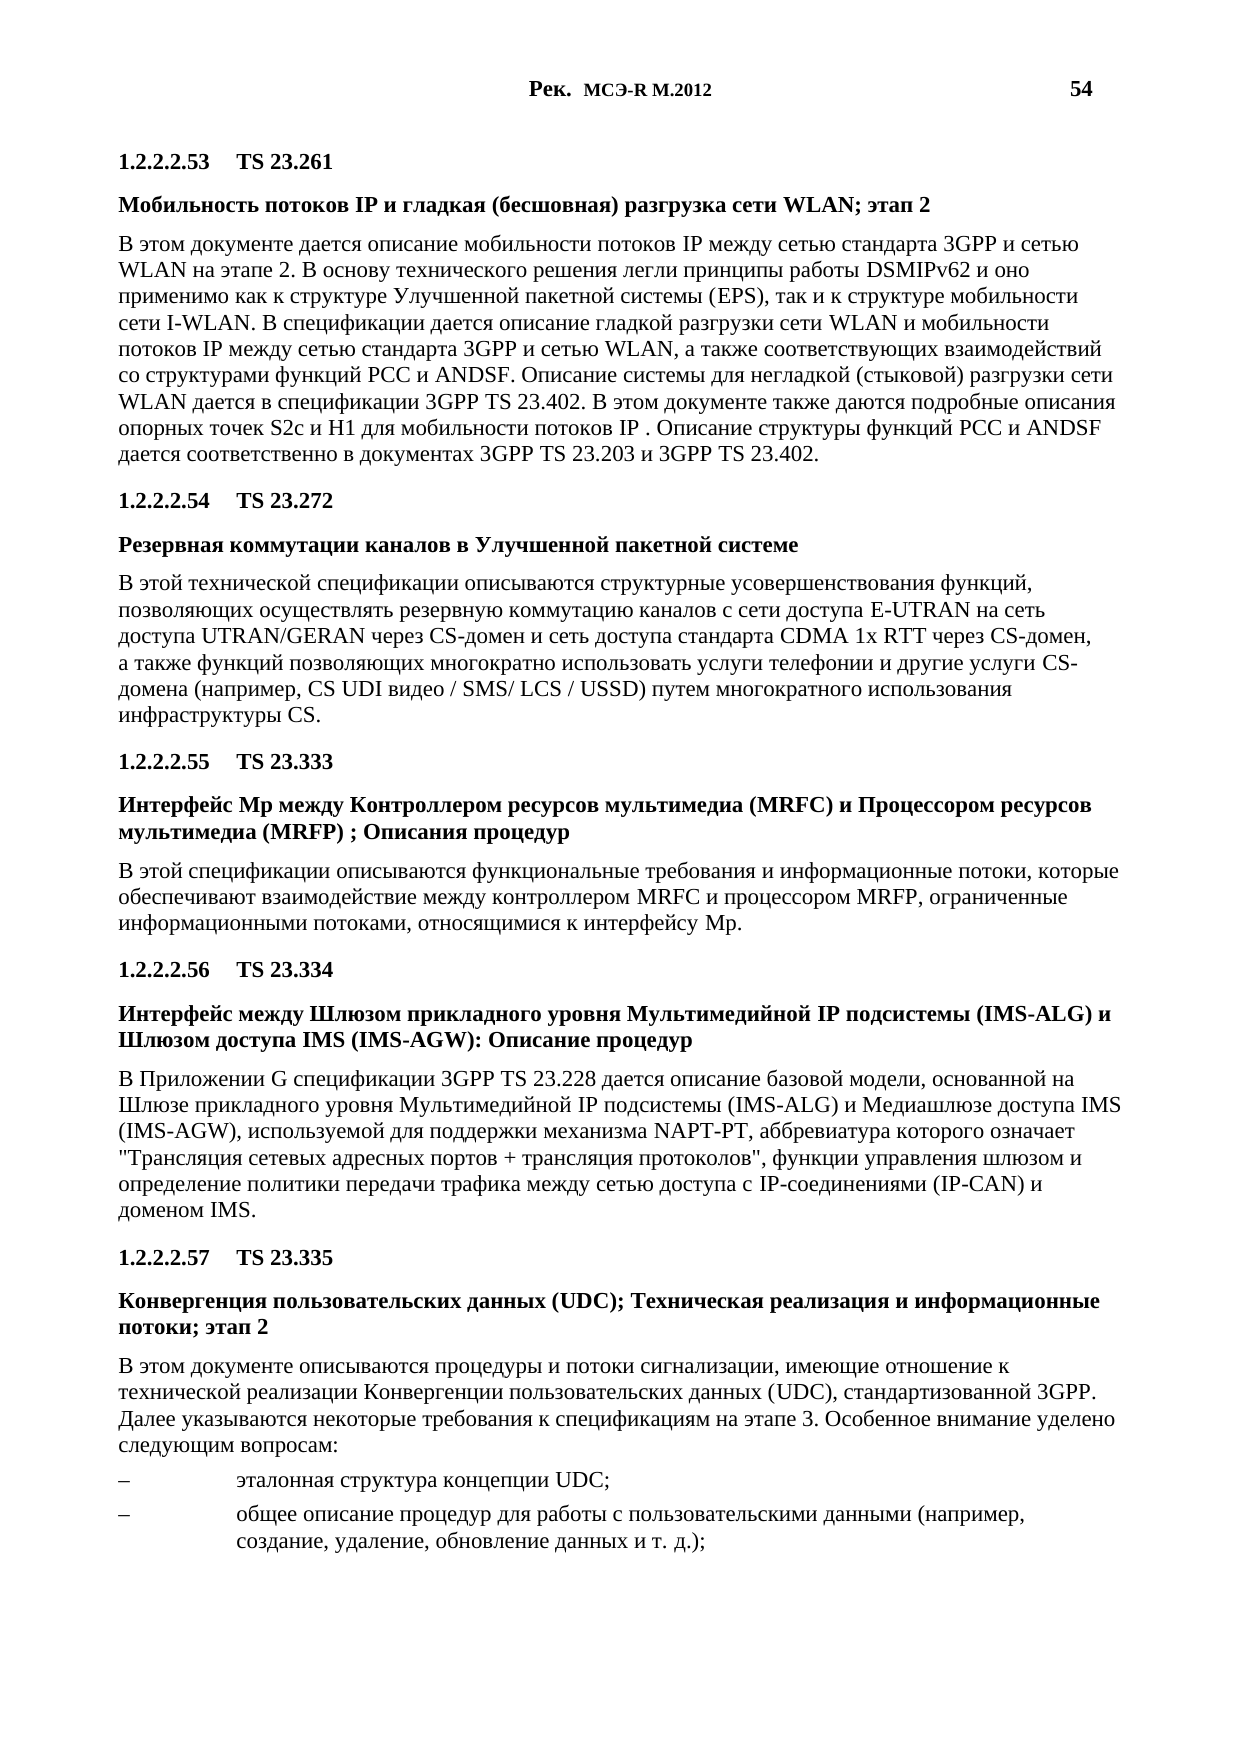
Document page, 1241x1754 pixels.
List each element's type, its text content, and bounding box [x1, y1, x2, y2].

subtitle Интерфейс Mp между Контроллером ресурсов мультимедиа (MRFC) и Процессором ресурсов мультимедиа (MRFP) ; Описания процедур [118, 791, 1122, 844]
text В Приложении G спецификации 3GPP TS 23.228 дается описание базовой модели, основанной на Шлюзе прикладного уровня Мультимедийной IP подсистемы (IMS-ALG) и Медиашлюзе доступа IMS (IMS-AGW), используемой для поддержки механизма NAPT-PT, аббревиатура которого означает "Трансляция сетевых адресных портов + трансляция протоколов", функции управления шлюзом и определение политики передачи трафика между сетью доступа с IP-соединениями (IP-CAN) и доменом IMS. [118, 1065, 1122, 1223]
text В этой технической спецификации описываются структурные усовершенствования функций, позволяющих осуществлять резервную коммутацию каналов с сети доступа E-UTRAN на сеть доступа UTRAN/GERAN через CS-домен и сеть доступа стандарта CDMA 1x RTT через CS-домен, а также функций позволяющих многократно использовать услуги телефонии и другие услуги CS-домена (например, CS UDI видео / SMS/ LCS / USSD) путем многократного использования инфраструктуры CS. [118, 569, 1122, 728]
subtitle 1.2.2.2.56 TS 23.334 [118, 957, 1122, 983]
text – эталонная структура концепции UDC; [118, 1466, 1122, 1492]
subtitle 1.2.2.2.57 TS 23.335 [118, 1244, 1122, 1270]
text В этом документе описываются процедуры и потоки сигнализации, имеющие отношение к технической реализации Конвергенции пользовательских данных (UDC), стандартизованной 3GPP. Далее указываются некоторые требования к спецификациям на этапе 3. Особенное внимание уделено следующим вопросам: [118, 1352, 1122, 1457]
subtitle Конвергенция пользовательских данных (UDC); Техническая реализация и информационные потоки; этап 2 [118, 1287, 1122, 1339]
subtitle 1.2.2.2.53 TS 23.261 [118, 148, 1122, 174]
text – общее описание процедур для работы с пользовательскими данными (например, создание, удаление, обновление данных и т. д.); [118, 1500, 1122, 1553]
subtitle Мобильность потоков IP и гладкая (бесшовная) разгрузка сети WLAN; этап 2 [118, 191, 1122, 217]
subtitle Резервная коммутации каналов в Улучшенной пакетной системе [118, 531, 1122, 557]
subtitle 1.2.2.2.55 TS 23.333 [118, 748, 1122, 775]
subtitle 1.2.2.2.54 TS 23.272 [118, 488, 1122, 514]
text В этом документе дается описание мобильности потоков IP между сетью стандарта 3GPP и сетью WLAN на этапе 2. В основу технического решения легли принципы работы DSMIPv62 и оно применимо как к структуре Улучшенной пакетной системы (EPS), так и к структуре мобильности сети I-WLAN. В спецификации дается описание гладкой разгрузки сети WLAN и мобильности потоков IP между сетью стандарта 3GPP и сетью WLAN, а также соответствующих взаимодействий со структурами функций PCC и ANDSF. Описание системы для негладкой (стыковой) разгрузки сети WLAN дается в спецификации 3GPP TS 23.402. В этом документе также даются подробные описания опорных точек S2c и H1 для мобильности потоков IP . Описание структуры функций PCC и ANDSF дается соответственно в документах 3GPP TS 23.203 и 3GPP TS 23.402. [118, 229, 1122, 467]
text В этой спецификации описываются функциональные требования и информационные потоки, которые обеспечивают взаимодействие между контроллером MRFC и процессором MRFP, ограниченные информационными потоками, относящимися к интерфейсу Mp. [118, 857, 1122, 936]
subtitle Интерфейс между Шлюзом прикладного уровня Мультимедийной IP подсистемы (IMS-ALG) и Шлюзом доступа IMS (IMS-AGW): Описание процедур [118, 999, 1122, 1052]
